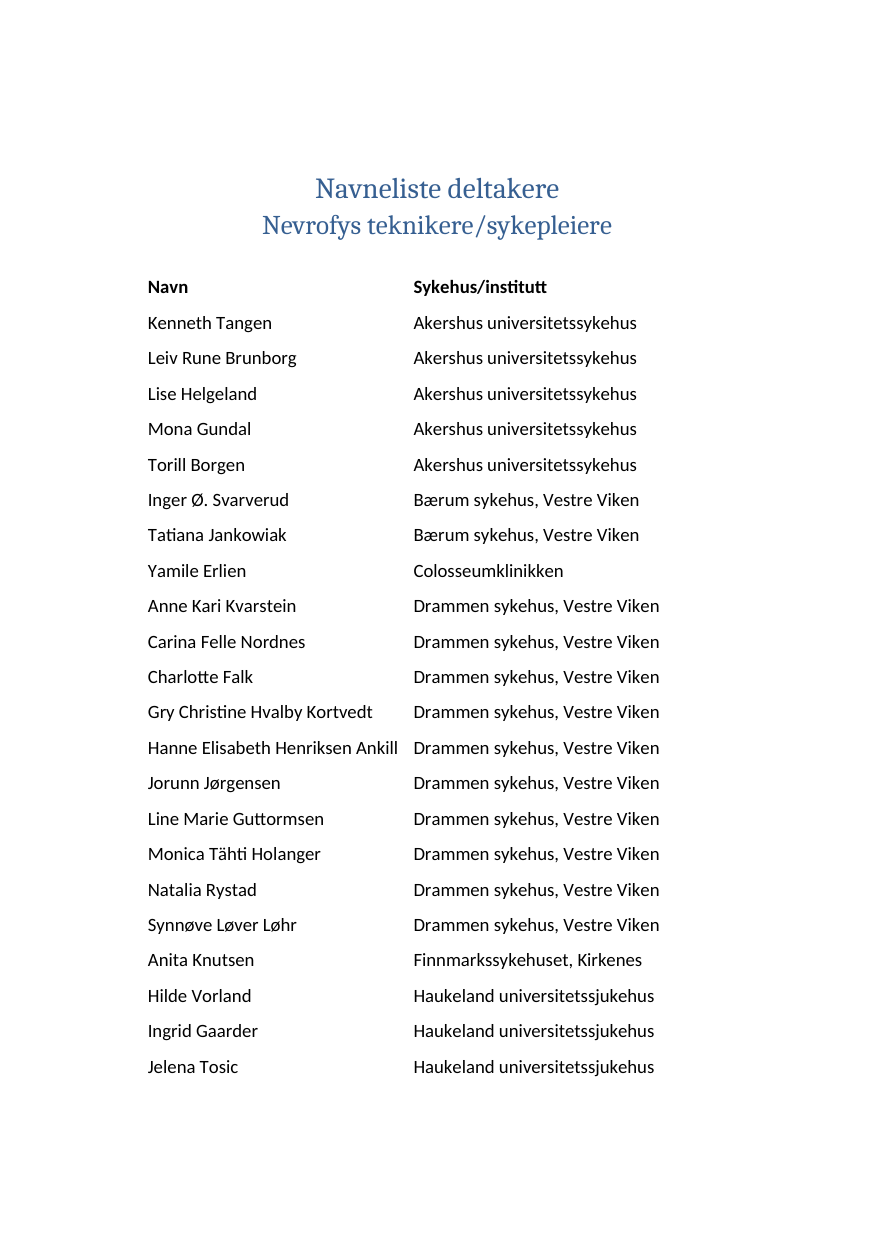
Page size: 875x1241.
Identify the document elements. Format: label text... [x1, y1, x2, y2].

table_cell Ingrid Gaarder [140, 1013, 406, 1049]
table_header Navn [140, 270, 406, 305]
table_cell Kenneth Tangen [140, 305, 406, 340]
table_cell Drammen sykehus, Vestre Viken [406, 624, 761, 659]
table_cell Anne Kari Kvarstein [140, 588, 406, 624]
table_cell Bærum sykehus, Vestre Viken [406, 518, 761, 553]
table_cell Drammen sykehus, Vestre Viken [406, 730, 761, 765]
table_cell Akershus universitetssykehus [406, 340, 761, 376]
table_cell Synnøve Løver Løhr [140, 907, 406, 942]
table_cell Finnmarkssykehuset, Kirkenes [406, 943, 761, 978]
table_cell Natalia Rystad [140, 872, 406, 907]
table_cell Akershus universitetssykehus [406, 447, 761, 482]
table_cell Jelena Tosic [140, 1049, 406, 1084]
table_cell Inger Ø. Svarverud [140, 482, 406, 517]
table_cell Drammen sykehus, Vestre Viken [406, 872, 761, 907]
table_cell Akershus universitetssykehus [406, 411, 761, 447]
table_cell Anita Knutsen [140, 943, 406, 978]
table_cell Charlotte Falk [140, 659, 406, 694]
table_cell Gry Christine Hvalby Kortvedt [140, 695, 406, 730]
table_cell Drammen sykehus, Vestre Viken [406, 588, 761, 624]
table_cell Drammen sykehus, Vestre Viken [406, 695, 761, 730]
table_cell Carina Felle Nordnes [140, 624, 406, 659]
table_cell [406, 1049, 761, 1084]
table_cell Haukeland universitetssjukehus [406, 978, 761, 1013]
table_cell Yamile Erlien [140, 553, 406, 588]
table_cell Drammen sykehus, Vestre Viken [406, 801, 761, 836]
table_cell Drammen sykehus, Vestre Viken [406, 659, 761, 694]
table_cell Hilde Vorland [140, 978, 406, 1013]
table_cell Drammen sykehus, Vestre Viken [406, 907, 761, 942]
table_cell Lise Helgeland [140, 376, 406, 411]
table_cell Akershus universitetssykehus [406, 305, 761, 340]
table_cell Hanne Elisabeth Henriksen Ankill [140, 730, 406, 765]
table_cell Tatiana Jankowiak [140, 518, 406, 553]
table_cell Drammen sykehus, Vestre Viken [406, 836, 761, 872]
table_cell Torill Borgen [140, 447, 406, 482]
table_cell Monica Tähti Holanger [140, 836, 406, 872]
table_cell Haukeland universitetssjukehus [406, 1013, 761, 1049]
table_cell Colosseumklinikken [406, 553, 761, 588]
subtitle Nevrofys teknikere/sykepleiere [148, 210, 726, 241]
table_cell Bærum sykehus, Vestre Viken [406, 482, 761, 517]
table_cell Leiv Rune Brunborg [140, 340, 406, 376]
table_cell Line Marie Guttormsen [140, 801, 406, 836]
table_header Sykehus/institutt [406, 270, 761, 305]
table_cell Akershus universitetssykehus [406, 376, 761, 411]
subtitle Navneliste deltakere [148, 173, 726, 206]
table_cell Drammen sykehus, Vestre Viken [406, 765, 761, 801]
table_cell Jorunn Jørgensen [140, 765, 406, 801]
table_cell Mona Gundal [140, 411, 406, 447]
